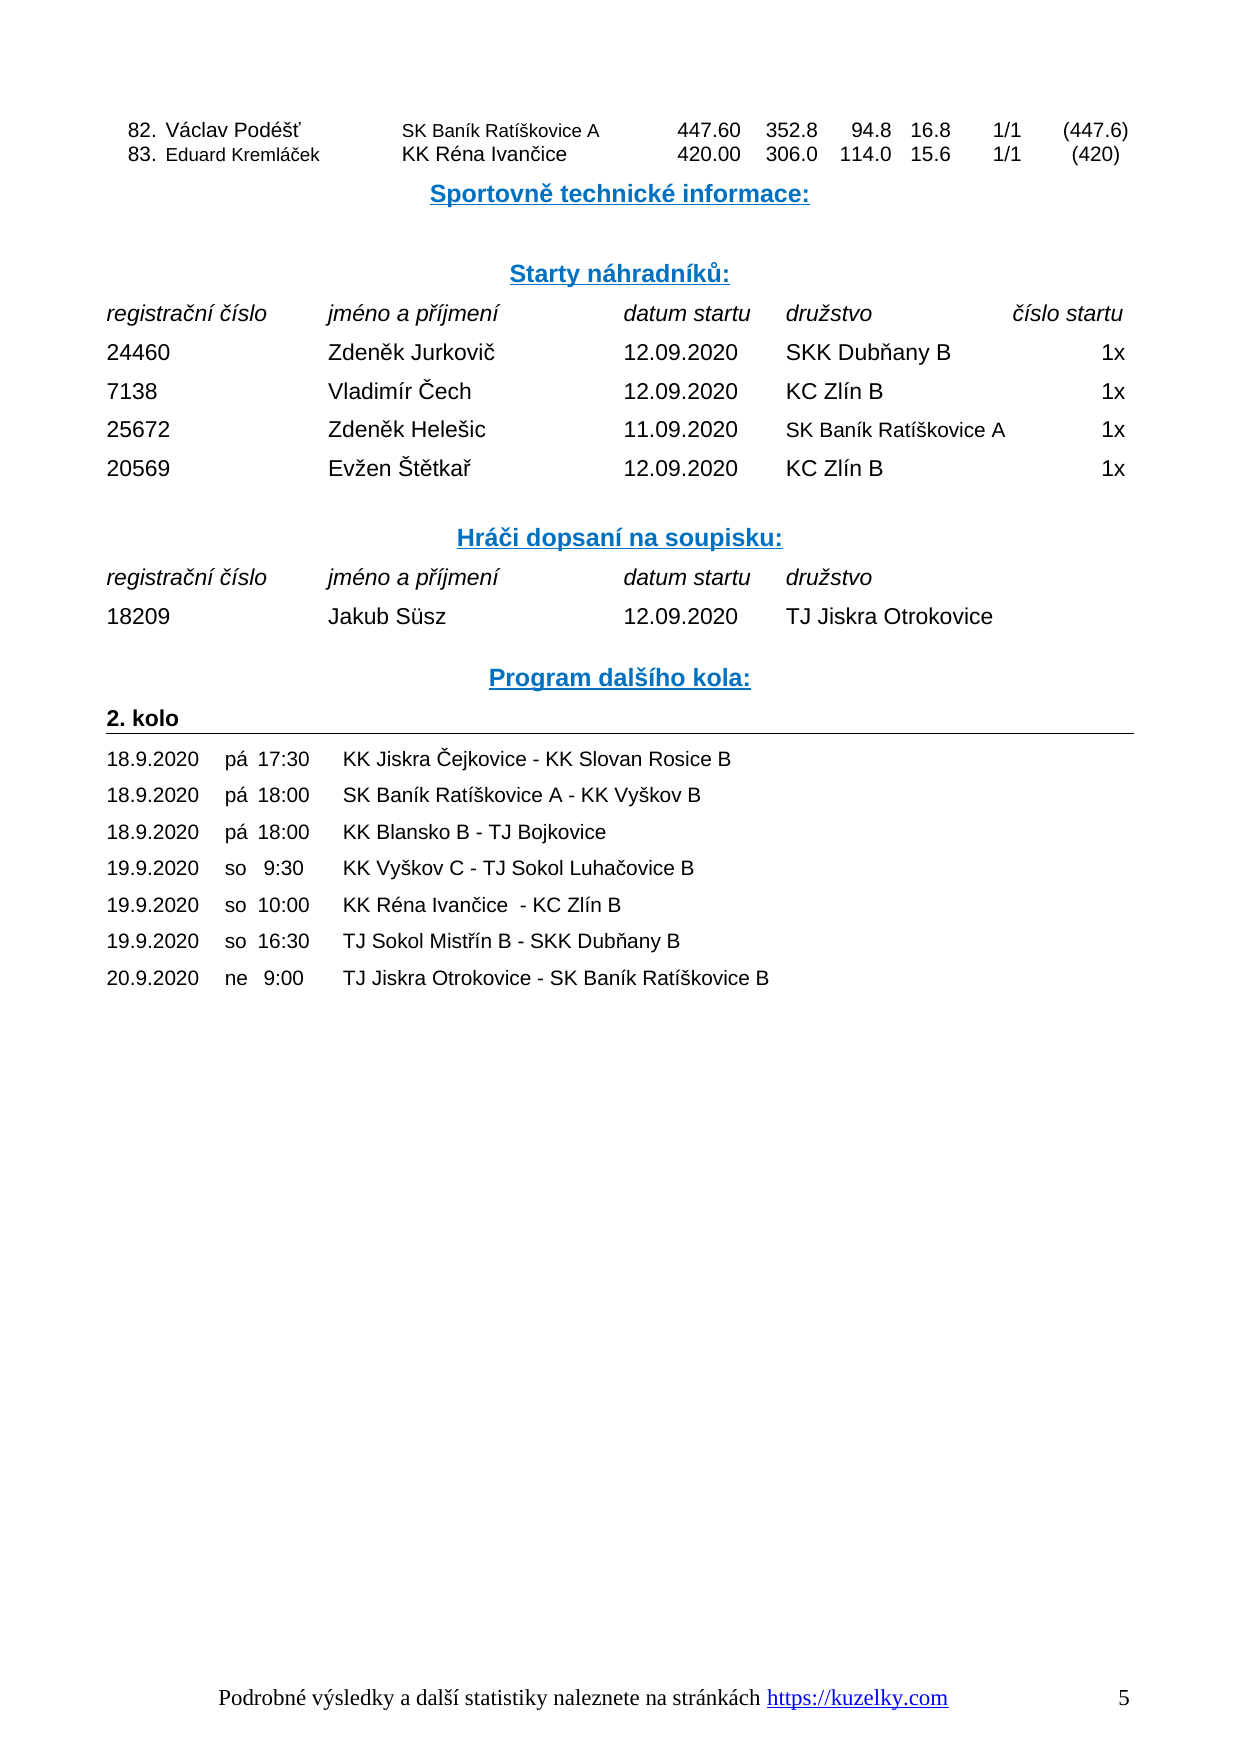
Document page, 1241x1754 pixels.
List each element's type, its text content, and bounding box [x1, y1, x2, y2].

text 18209 Jakub Süsz 12.09.2020 TJ Jiskra Otrokovice [106, 603, 1134, 629]
text Program dalšího kola: [94, 663, 1145, 692]
text 19.9.2020 so 16:30 TJ Sokol Mistřín B - SKK Dubňany B [106, 929, 1134, 953]
text Starty náhradníků: [94, 259, 1145, 287]
text 24460 Zdeněk Jurkovič 12.09.2020 SKK Dubňany B 1x [106, 339, 1134, 365]
text Hráči dopsaní na soupisku: [94, 494, 1145, 552]
text 7138 Vladimír Čech 12.09.2020 KC Zlín B 1x [106, 378, 1134, 404]
text 83. Eduard Kremláček KK Réna Ivančice 420.00 306.0 114.0 15.6 1/1 (420) [106, 142, 1134, 166]
text 19.9.2020 so 9:30 KK Vyškov C - TJ Sokol Luhačovice B [106, 856, 1134, 880]
text 19.9.2020 so 10:00 KK Réna Ivančice - KC Zlín B [106, 892, 1134, 916]
text registrační číslo jméno a příjmení datum startu družstvo číslo startu [106, 300, 1134, 326]
text Sportovně technické informace: [94, 178, 1145, 207]
text 18.9.2020 pá 17:30 KK Jiskra Čejkovice - KK Slovan Rosice B [106, 747, 1134, 771]
text 18.9.2020 pá 18:00 KK Blansko B - TJ Bojkovice [106, 819, 1134, 843]
text 20.9.2020 ne 9:00 TJ Jiskra Otrokovice - SK Baník Ratíškovice B [106, 965, 1134, 989]
text registrační číslo jméno a příjmení datum startu družstvo [106, 564, 1134, 591]
text 18.9.2020 pá 18:00 SK Baník Ratíškovice A - KK Vyškov B [106, 783, 1134, 807]
text 20569 Evžen Štětkař 12.09.2020 KC Zlín B 1x [106, 455, 1134, 482]
text 82. Václav Podéšť SK Baník Ratíškovice A 447.60 352.8 94.8 16.8 1/1 (447.6) [106, 118, 1134, 142]
text 2. kolo [106, 705, 1134, 733]
text 25672 Zdeněk Helešic 11.09.2020 SK Baník Ratíškovice A 1x [106, 416, 1134, 443]
